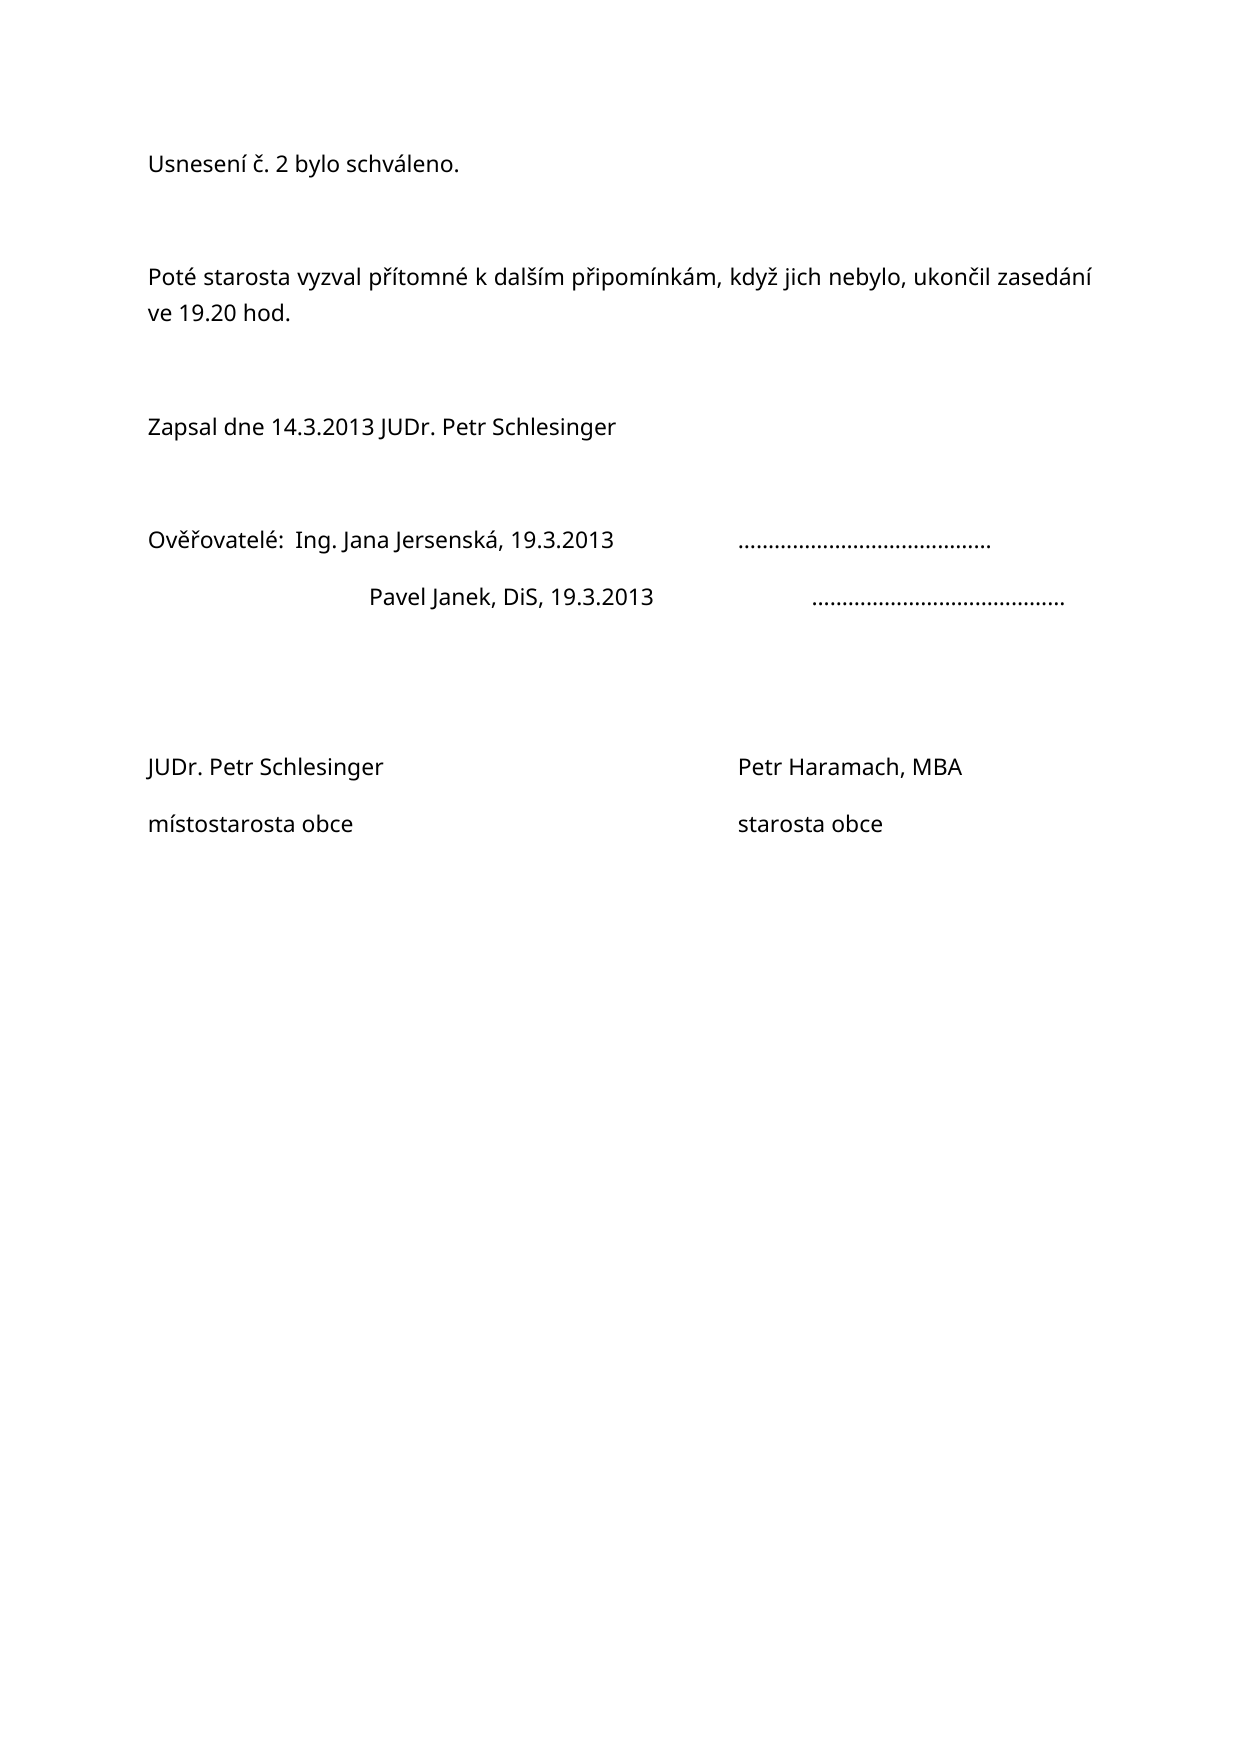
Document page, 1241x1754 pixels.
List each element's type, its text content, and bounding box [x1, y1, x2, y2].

text Ověřovatelé: Ing. Jana Jersenská, 19.3.2013 …………………………………… [148, 524, 1093, 555]
text JUDr. Petr Schlesinger Petr Haramach, MBA [148, 751, 1093, 782]
text Pavel Janek, DiS, 19.3.2013 …………………………………… [148, 581, 1093, 612]
text místostarosta obce starosta obce [148, 808, 1093, 839]
text Usnesení č. 2 bylo schváleno. [148, 148, 1093, 179]
text Poté starosta vyzval přítomné k dalším připomínkám, když jich nebylo, ukončil zasedání ve 19.20 hod. [148, 261, 1093, 328]
text Zapsal dne 14.3.2013 JUDr. Petr Schlesinger [148, 411, 1093, 442]
